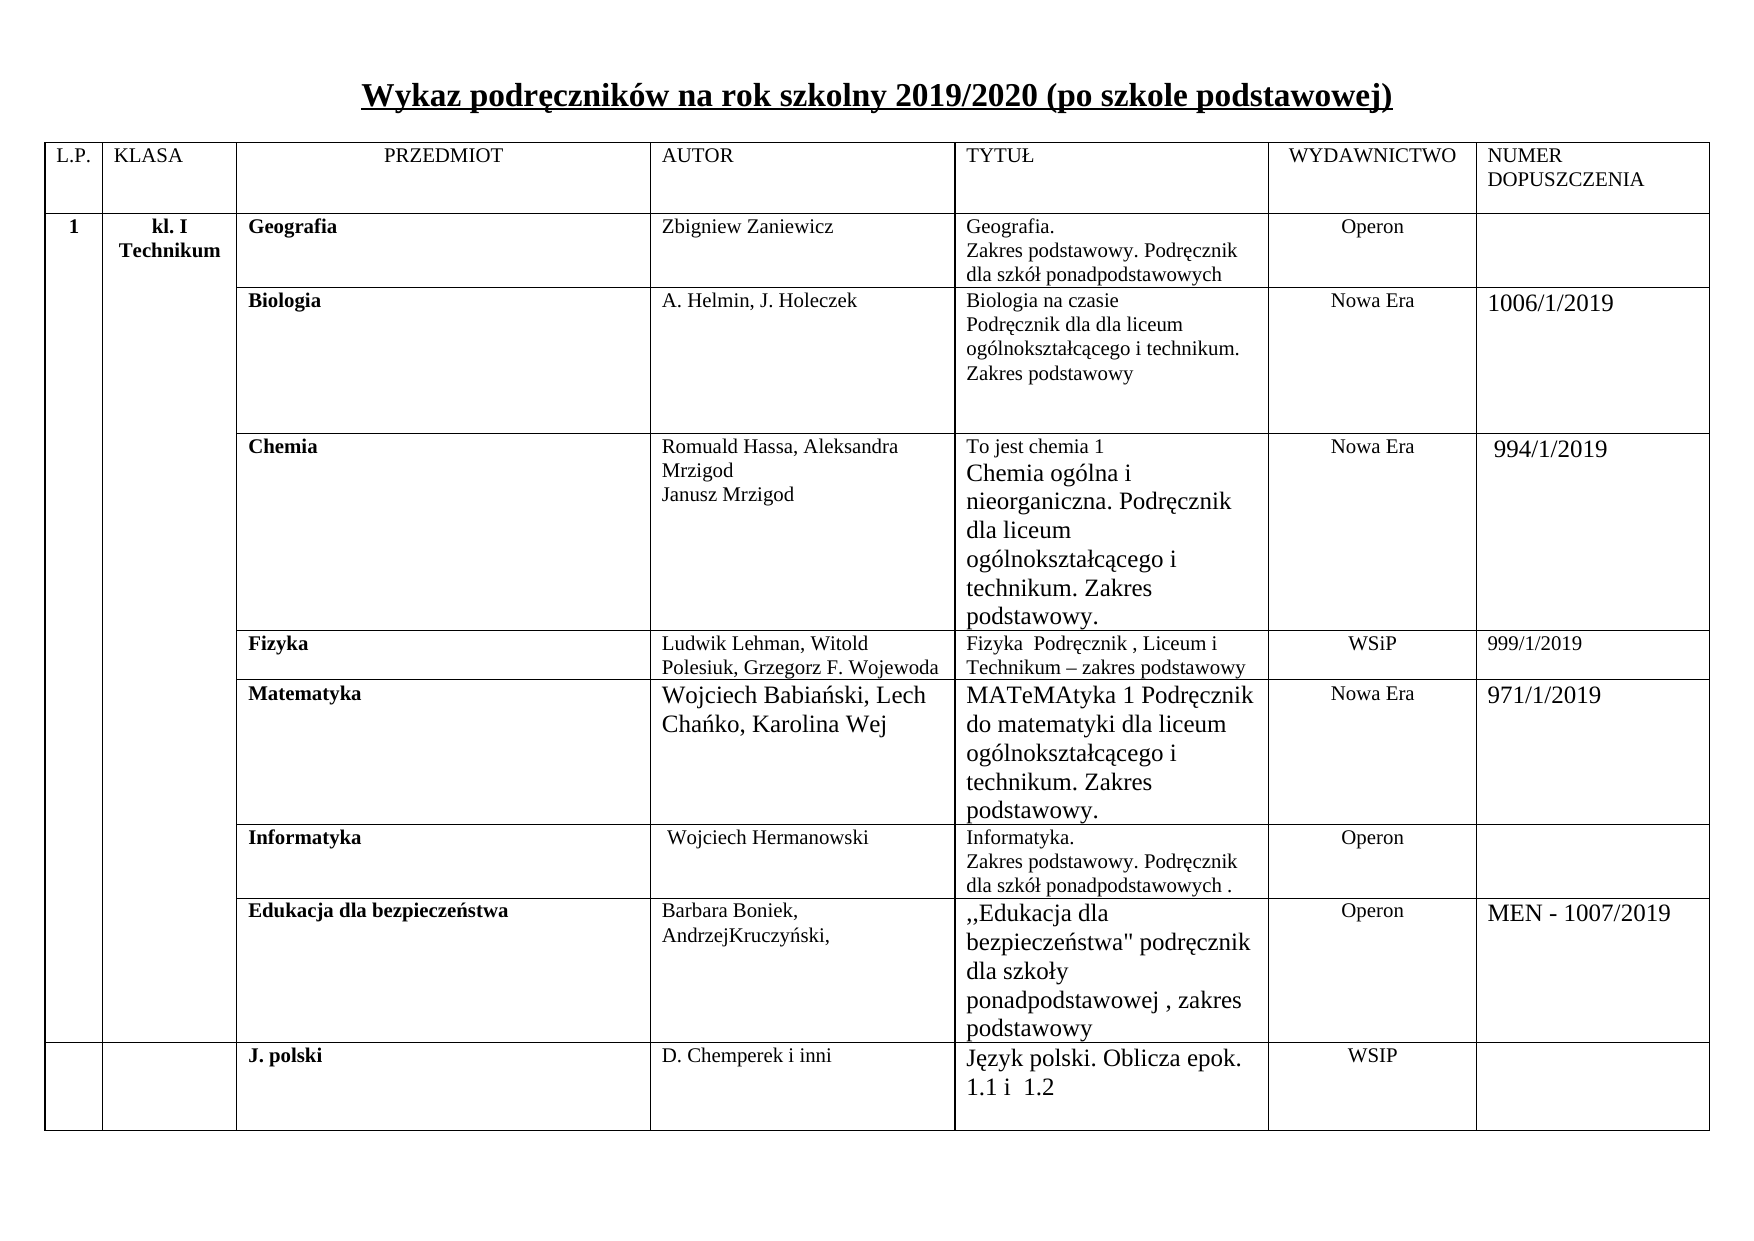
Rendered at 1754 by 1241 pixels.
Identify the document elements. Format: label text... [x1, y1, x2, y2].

table_cell WSIP [1269, 1043, 1476, 1129]
table_cell Barbara Boniek, AndrzejKruczyński, [651, 899, 954, 1042]
table_cell Geografia. Zakres podstawowy. Podręcznik dla szkół ponadpodstawowych [956, 214, 1268, 287]
table_cell 971/1/2019 [1477, 680, 1709, 824]
table_header AUTOR [651, 143, 954, 213]
table_cell Informatyka. Zakres podstawowy. Podręcznik dla szkół ponadpodstawowych . [956, 825, 1268, 897]
table_cell Nowa Era [1269, 680, 1476, 824]
table_cell [46, 1043, 102, 1129]
table_cell MATeMAtyka 1 Podręcznik do matematyki dla liceum ogólnokształcącego i technikum. Zakres podstawowy. [956, 680, 1268, 824]
table_cell [1477, 825, 1709, 897]
table_cell To jest chemia 1 Chemia ogólna i nieorganiczna. Podręcznik dla liceum ogólnokształcącego i technikum. Zakres podstawowy. [956, 434, 1268, 630]
table_cell Operon [1269, 899, 1476, 1042]
table_cell WSiP [1269, 631, 1476, 679]
table_cell Nowa Era [1269, 434, 1476, 630]
table_cell Operon [1269, 825, 1476, 897]
table_cell kl. I Technikum [103, 214, 236, 1042]
table_cell D. Chemperek i inni [651, 1043, 954, 1129]
table_cell Biologia na czasie Podręcznik dla dla liceum ogólnokształcącego i technikum. Zakres podstawowy [956, 288, 1268, 433]
text Wykaz podręczników na rok szkolny 2019/2020 (po szkole podstawowej) [56, 75, 1698, 113]
table_cell MEN - 1007/2019 [1477, 899, 1709, 1042]
table_cell Zbigniew Zaniewicz [651, 214, 954, 287]
table_cell Edukacja dla bezpieczeństwa [237, 899, 650, 1042]
table_cell Biologia [237, 288, 650, 433]
table_header WYDAWNICTWO [1269, 143, 1476, 213]
table_cell [1477, 1043, 1709, 1129]
table_cell ,,Edukacja dla bezpieczeństwa" podręcznik dla szkoły ponadpodstawowej , zakres podstawowy [956, 899, 1268, 1042]
table_cell Ludwik Lehman, Witold Polesiuk, Grzegorz F. Wojewoda [651, 631, 954, 679]
table_cell J. polski [237, 1043, 650, 1129]
table_cell 994/1/2019 [1477, 434, 1709, 630]
table_cell Geografia [237, 214, 650, 287]
table_header PRZEDMIOT [237, 143, 650, 213]
table_cell Wojciech Hermanowski [651, 825, 954, 897]
table_cell [1477, 214, 1709, 287]
table_cell Nowa Era [1269, 288, 1476, 433]
table_header TYTUŁ [956, 143, 1268, 213]
table_cell 1006/1/2019 [1477, 288, 1709, 433]
table_cell [103, 1043, 236, 1129]
table_cell Matematyka [237, 680, 650, 824]
table_cell A. Helmin, J. Holeczek [651, 288, 954, 433]
table_header L.P. [46, 143, 102, 213]
table_header NUMER DOPUSZCZENIA [1477, 143, 1709, 213]
table_cell Chemia [237, 434, 650, 630]
table_cell 999/1/2019 [1477, 631, 1709, 679]
table_cell 1 [46, 214, 102, 1042]
table_cell Język polski. Oblicza epok. 1.1 i 1.2 [956, 1043, 1268, 1129]
table_cell Operon [1269, 214, 1476, 287]
table_cell Informatyka [237, 825, 650, 897]
table_cell Wojciech Babiański, Lech Chańko, Karolina Wej [651, 680, 954, 824]
table_cell Fizyka [237, 631, 650, 679]
table_header KLASA [103, 143, 236, 213]
table_cell Fizyka Podręcznik , Liceum i Technikum – zakres podstawowy [956, 631, 1268, 679]
table_cell Romuald Hassa, Aleksandra Mrzigod Janusz Mrzigod [651, 434, 954, 630]
